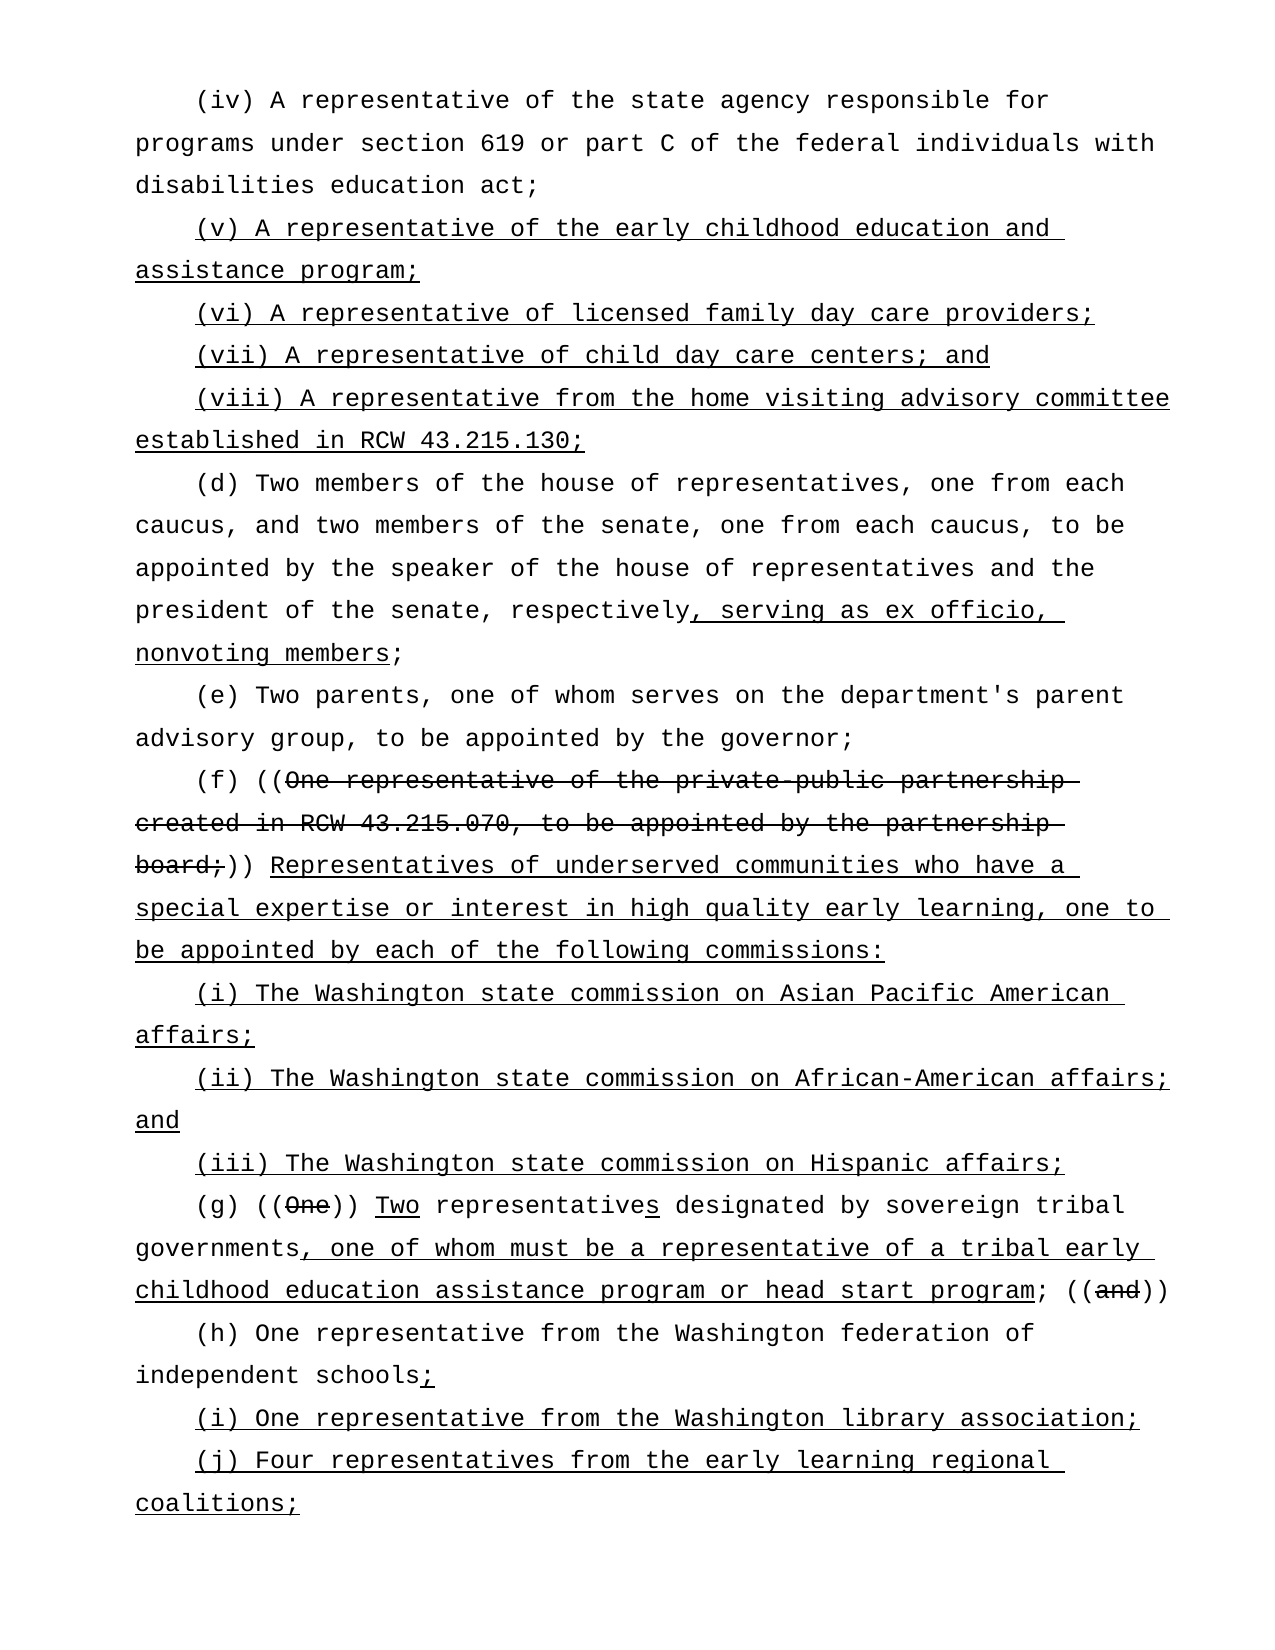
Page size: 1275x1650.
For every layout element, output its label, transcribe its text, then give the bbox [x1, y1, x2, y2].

text (iii) The Washington state commission on Hispanic affairs; [135, 1137, 1170, 1180]
text (ii) The Washington state commission on African-American affairs; and [135, 1052, 1170, 1137]
text (g) ((One)) Two representatives designated by sovereign tribal governments, one of whom must be a representative of a tribal early childhood education assistance program or head start program; ((and)) [135, 1180, 1170, 1307]
text (vi) A representative of licensed family day care providers; [135, 287, 1170, 330]
text (i) One representative from the Washington library association; [135, 1392, 1170, 1435]
text (j) Four representatives from the early learning regional coalitions; [135, 1435, 1170, 1520]
text (d) Two members of the house of representatives, one from each caucus, and two members of the senate, one from each caucus, to be appointed by the speaker of the house of representatives and the president of the senate, respectively, serving as ex officio, nonvoting members; [135, 457, 1170, 670]
text (f) ((One representative of the private-public partnership created in RCW 43.215.070, to be appointed by the partnership board;)) Representatives of underserved communities who have a special expertise or interest in high quality early learning, one to be appointed by each of the following commissions: [135, 920, 1170, 967]
text (e) Two parents, one of whom serves on the department's parent advisory group, to be appointed by the governor; [135, 670, 1170, 755]
text (h) One representative from the Washington federation of independent schools; [135, 1307, 1170, 1392]
text (f) ((One representative of the private-public partnership created in RCW 43.215.070, to be appointed by the partnership board;)) Representatives of underserved communities who have a special expertise or interest in high quality early learning, one to be appointed by each of the following commissions: [135, 755, 1170, 919]
text (v) A representative of the early childhood education and assistance program; [135, 202, 1170, 287]
text (iv) A representative of the state agency responsible for programs under section 619 or part C of the federal individuals with disabilities education act; [135, 75, 1170, 202]
text (vii) A representative of child day care centers; and [135, 330, 1170, 372]
text (viii) A representative from the home visiting advisory committee established in RCW 43.215.130; [135, 372, 1170, 457]
text (i) The Washington state commission on Asian Pacific American affairs; [135, 967, 1170, 1052]
